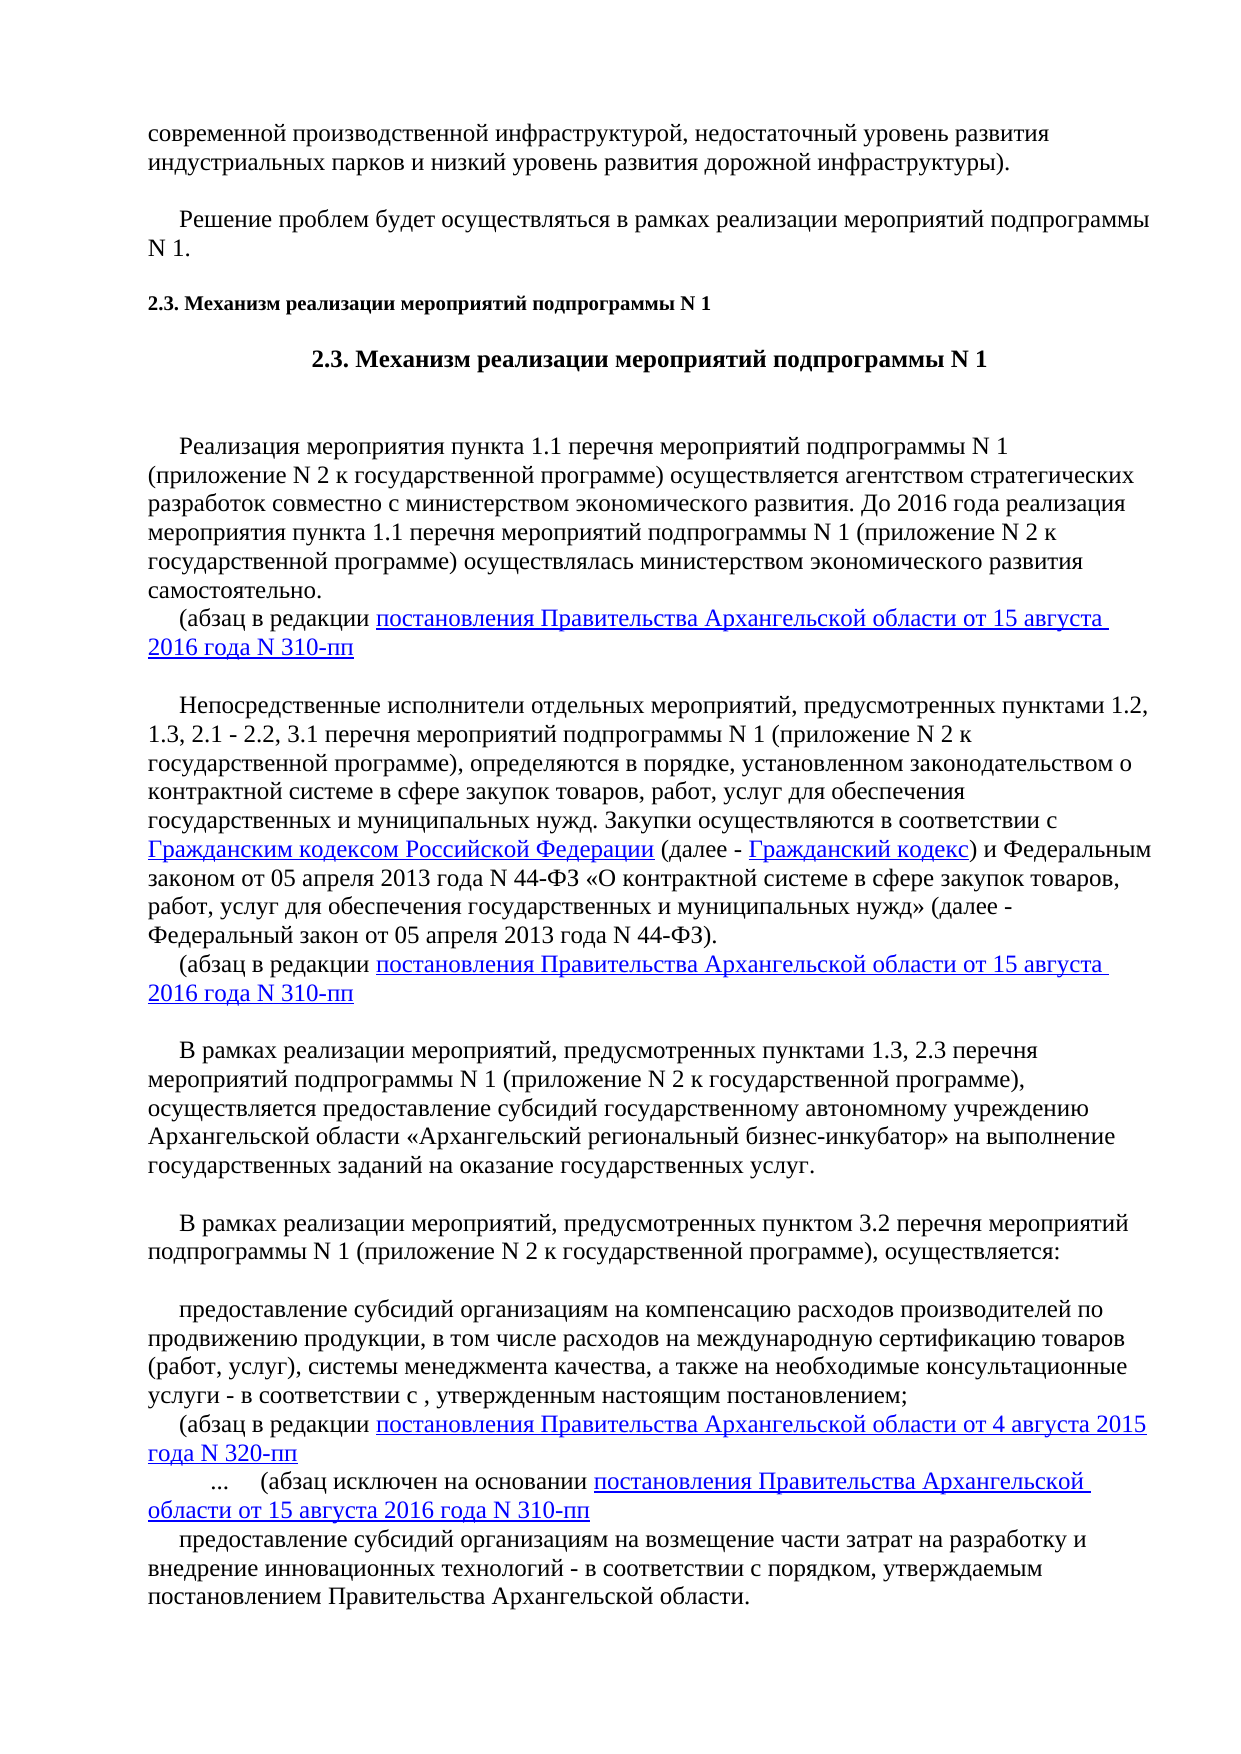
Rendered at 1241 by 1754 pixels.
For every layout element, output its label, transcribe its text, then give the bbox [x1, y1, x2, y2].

text 2.3. Механизм реализации мероприятий подпрограммы N 1 [148, 291, 1152, 315]
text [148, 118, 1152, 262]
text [148, 690, 1152, 1639]
text 2.3. Механизм реализации мероприятий подпрограммы N 1 [148, 344, 1152, 373]
text Реализация мероприятия пункта 1.1 перечня мероприятий подпрограммы N 1 (приложение N 2 к государственной программе) осуществляется агентством стратегических разработок совместно с министерством экономического развития. До 2016 года реализация мероприятия пункта 1.1 перечня мероприятий подпрограммы N 1 (приложение N 2 к государственной программе) осуществлялась министерством экономического развития самостоятельно. (абзац в редакции постановления Правительства Архангельской области от 15 августа 2016 года N 310-пп [148, 402, 1152, 661]
